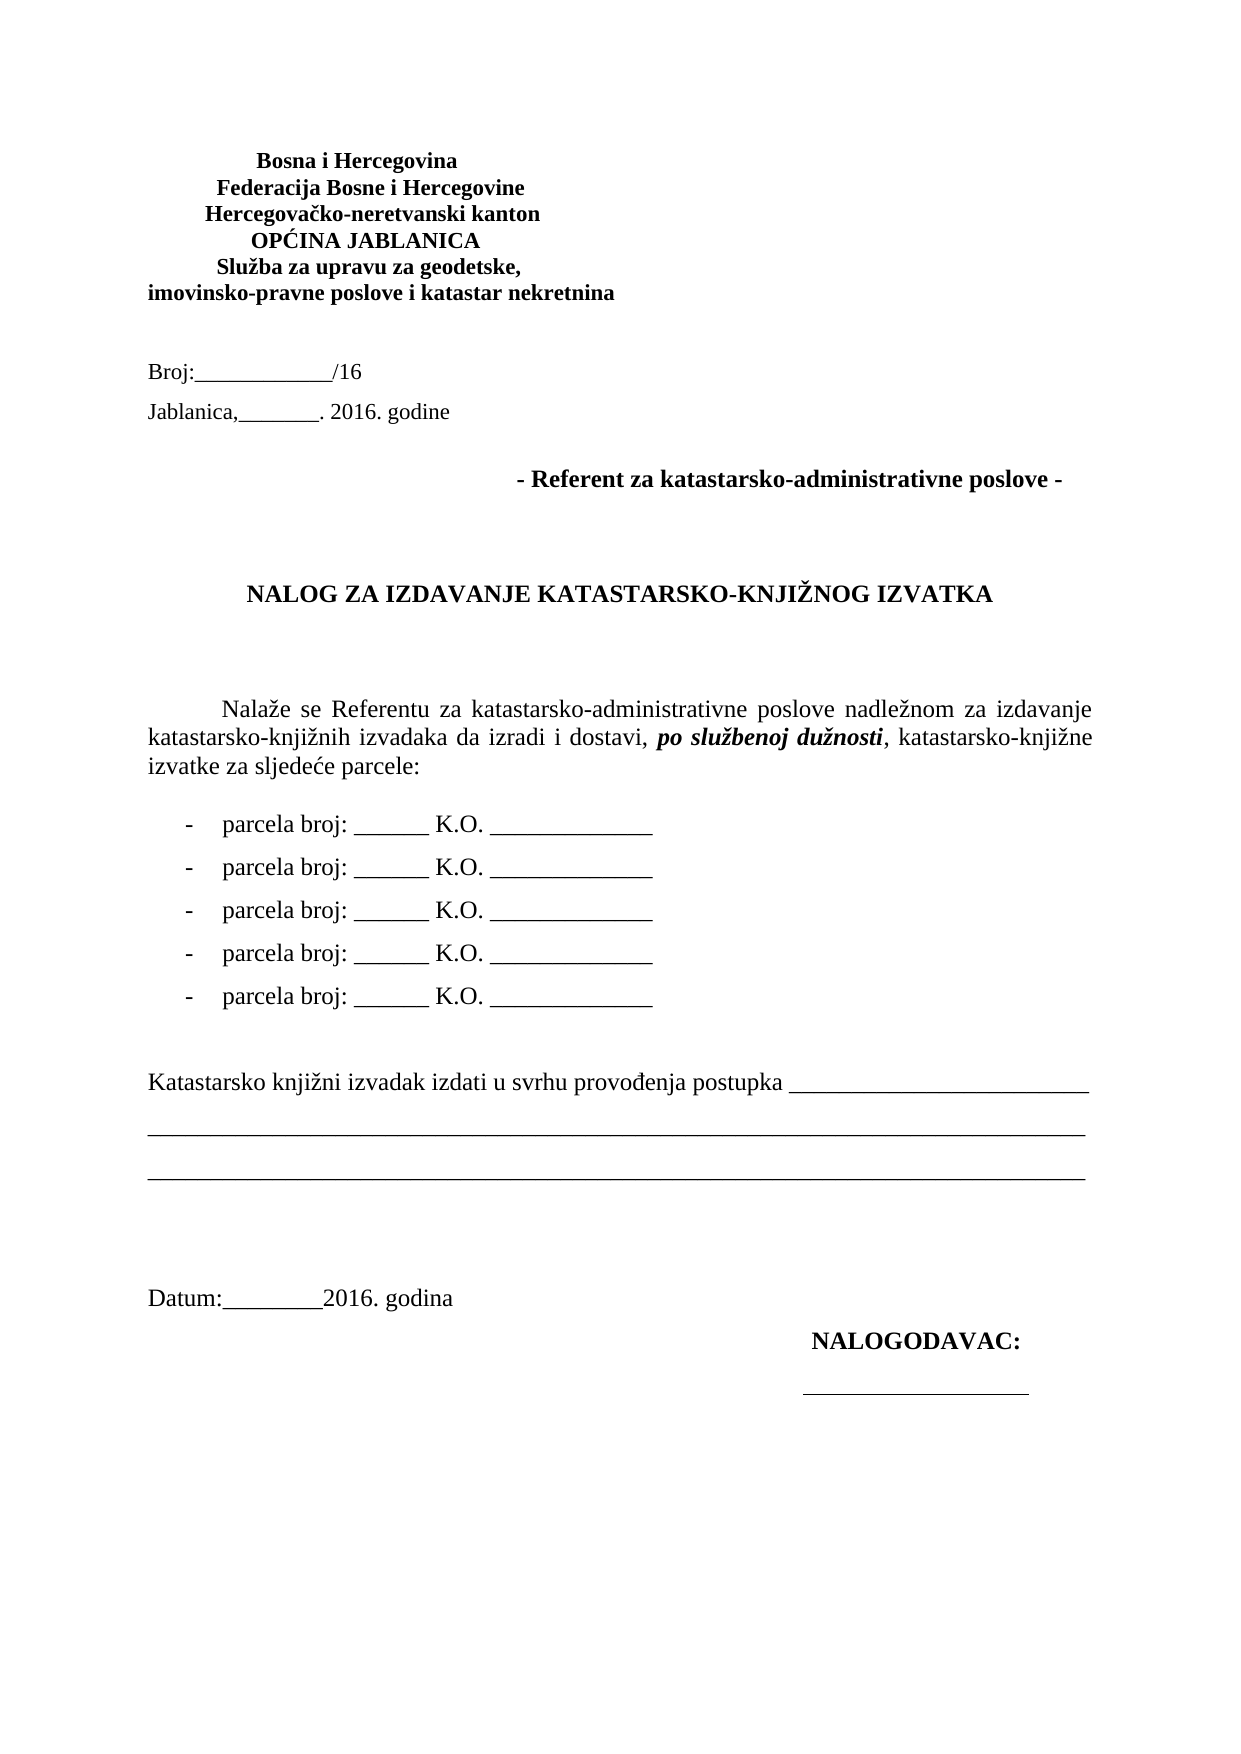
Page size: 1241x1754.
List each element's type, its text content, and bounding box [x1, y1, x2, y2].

text Služba za upravu za geodetske, [148, 253, 1093, 279]
list parcela broj: ______ K.O. _____________ [185, 809, 1093, 837]
text Broj:____________/16 [148, 358, 1093, 385]
text imovinsko-pravne poslove i katastar nekretnina [148, 279, 1093, 306]
text OPĆINA JABLANICA [148, 227, 1093, 253]
text Federacija Bosne i Hercegovine [148, 174, 1093, 200]
list parcela broj: ______ K.O. _____________ [185, 895, 1093, 924]
list parcela broj: ______ K.O. _____________ [185, 981, 1093, 1010]
text NALOG ZA IZDAVANJE KATASTARSKO-KNJIŽNOG IZVATKA [148, 579, 1093, 607]
text ___________________________________________________________________________ [148, 1154, 1093, 1182]
list parcela broj: ______ K.O. _____________ [185, 938, 1093, 967]
text NALOGODAVAC: [148, 1326, 1093, 1355]
text Datum:________2016. godina [148, 1283, 1093, 1312]
text Bosna i Hercegovina [148, 148, 1093, 174]
text ___________________________________________________________________________ [148, 1111, 1093, 1139]
text Katastarsko knjižni izvadak izdati u svrhu provođenja postupka ________________________ [148, 1067, 1093, 1096]
text - Referent za katastarsko-administrativne poslove - [148, 464, 1093, 492]
text Nalaže se Referentu za katastarsko-administrativne poslove nadležnom za izdavanje katastarsko-knjižnih izvadaka da izradi i dostavi, po službenoj dužnosti, katastarsko-knjižne izvatke za sljedeće parcele: [148, 694, 1093, 780]
list parcela broj: ______ K.O. _____________ [185, 852, 1093, 881]
text Hercegovačko-neretvanski kanton [148, 200, 1093, 227]
text Jablanica,_______. 2016. godine [148, 398, 1093, 424]
